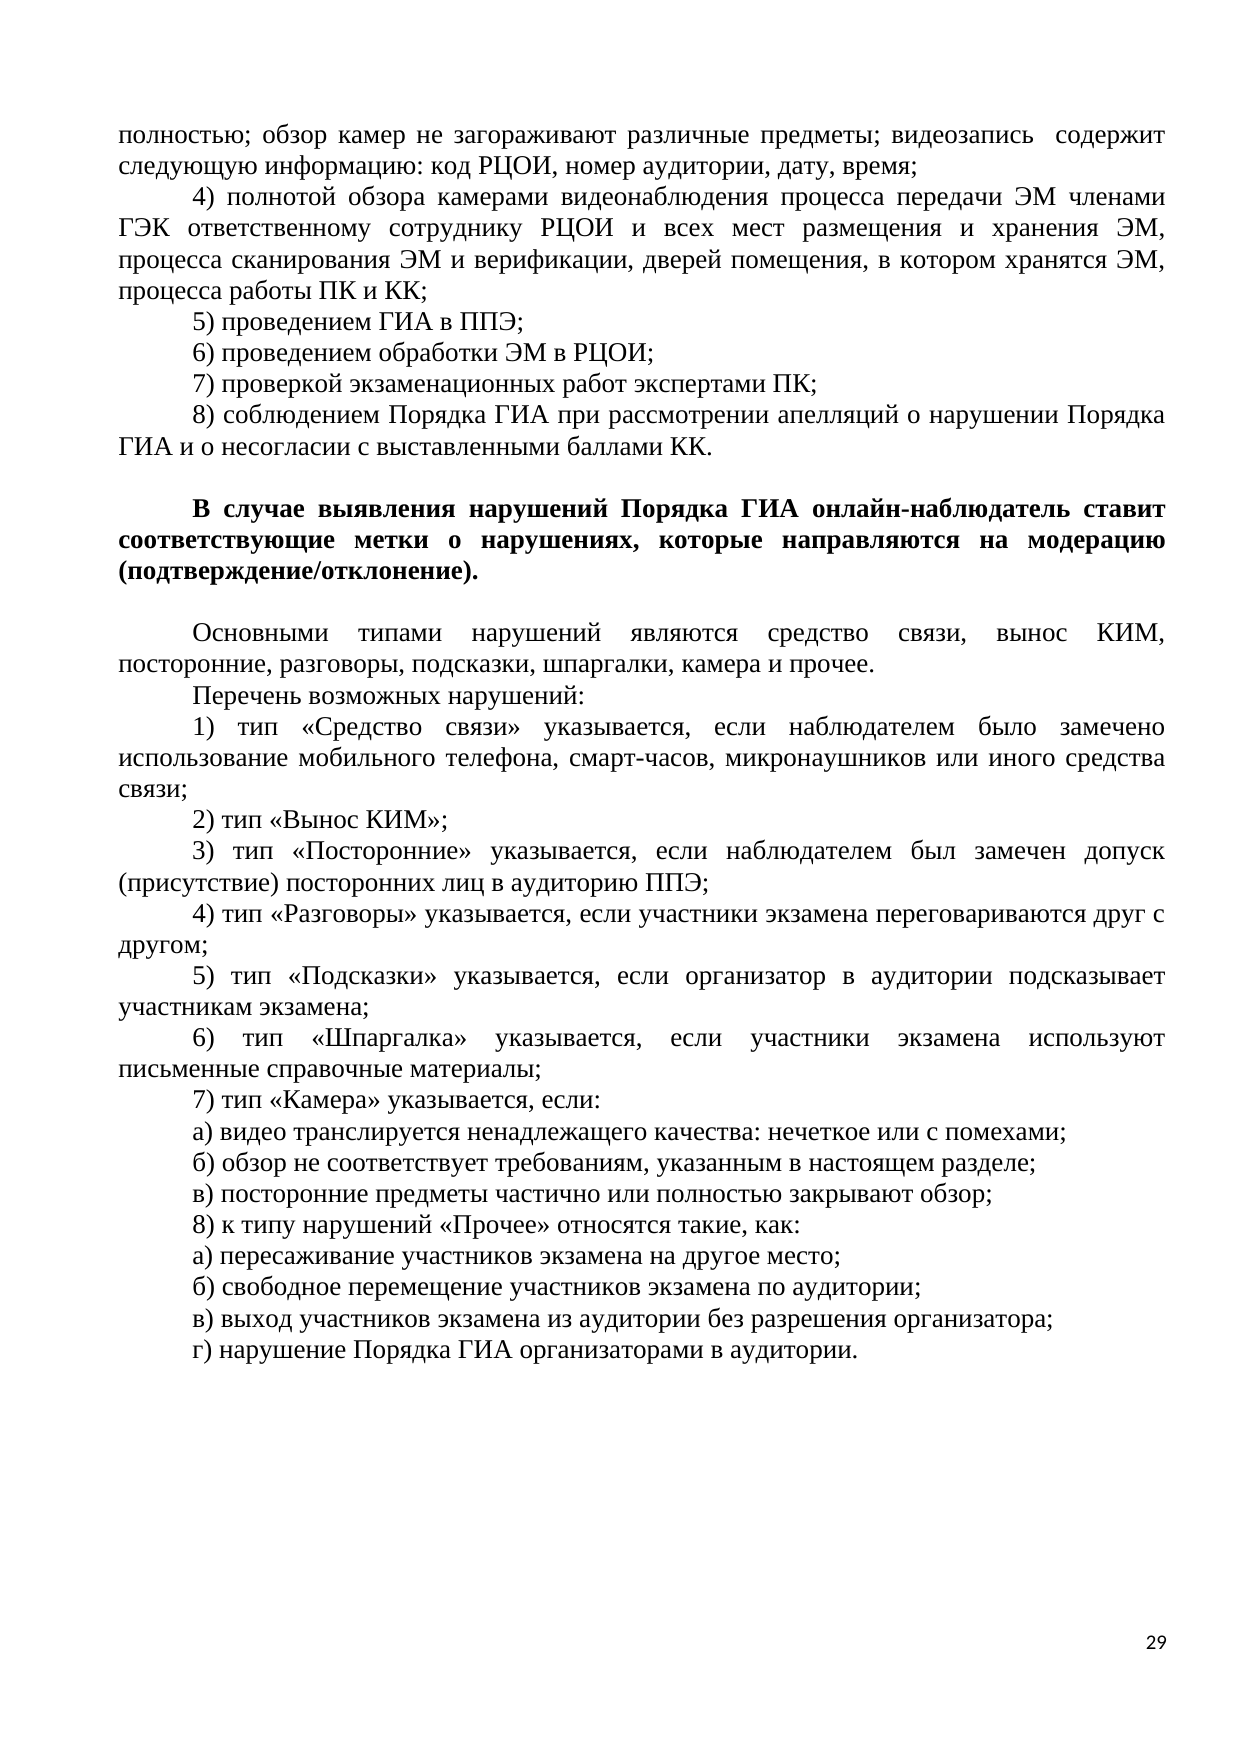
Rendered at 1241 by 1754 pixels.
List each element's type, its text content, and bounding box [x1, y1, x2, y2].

text 1) тип «Средство связи» указывается, если наблюдателем было замечено использование мобильного телефона, смарт-часов, микронаушников или иного средства связи; [118, 710, 1167, 803]
text а) видео транслируется ненадлежащего качества: нечеткое или с помехами; [118, 1115, 1167, 1146]
text 8) к типу нарушений «Прочее» относятся такие, как: [118, 1208, 1167, 1239]
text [118, 118, 1167, 180]
text 7) тип «Камера» указывается, если: [118, 1084, 1167, 1115]
text 8) соблюдением Порядка ГИА при рассмотрении апелляций о нарушении Порядка ГИА и о несогласии с выставленными баллами КК. [118, 398, 1167, 461]
text 7) проверкой экзаменационных работ экспертами ПК; [118, 367, 1167, 398]
text 6) проведением обработки ЭМ в РЦОИ; [118, 336, 1167, 367]
text 5) тип «Подсказки» указывается, если организатор в аудитории подсказывает участникам экзамена; [118, 959, 1167, 1021]
text б) свободное перемещение участников экзамена по аудитории; [118, 1271, 1167, 1302]
text в) выход участников экзамена из аудитории без разрешения организатора; [118, 1302, 1167, 1333]
text Основными типами нарушений являются средство связи, вынос КИМ, посторонние, разговоры, подсказки, шпаргалки, камера и прочее. [118, 616, 1167, 679]
text в) посторонние предметы частично или полностью закрывают обзор; [118, 1177, 1167, 1208]
text Перечень возможных нарушений: [118, 679, 1167, 710]
text 3) тип «Посторонние» указывается, если наблюдателем был замечен допуск (присутствие) посторонних лиц в аудиторию ППЭ; [118, 834, 1167, 897]
text а) пересаживание участников экзамена на другое место; [118, 1239, 1167, 1271]
text 4) полнотой обзора камерами видеонаблюдения процесса передачи ЭМ членами ГЭК ответственному сотруднику РЦОИ и всех мест размещения и хранения ЭМ, процесса сканирования ЭМ и верификации, дверей помещения, в котором хранятся ЭМ, процесса работы ПК и КК; [118, 180, 1167, 305]
text 4) тип «Разговоры» указывается, если участники экзамена переговариваются друг с другом; [118, 897, 1167, 959]
text 6) тип «Шпаргалка» указывается, если участники экзамена используют письменные справочные материалы; [118, 1021, 1167, 1084]
text г) нарушение Порядка ГИА организаторами в аудитории. [118, 1333, 1167, 1364]
text б) обзор не соответствует требованиям, указанным в настоящем разделе; [118, 1146, 1167, 1177]
text В случае выявления нарушений Порядка ГИА онлайн-наблюдатель ставит соответствующие метки о нарушениях, которые направляются на модерацию (подтверждение/отклонение). [118, 492, 1167, 585]
text 2) тип «Вынос КИМ»; [118, 803, 1167, 834]
text 5) проведением ГИА в ППЭ; [118, 305, 1167, 336]
